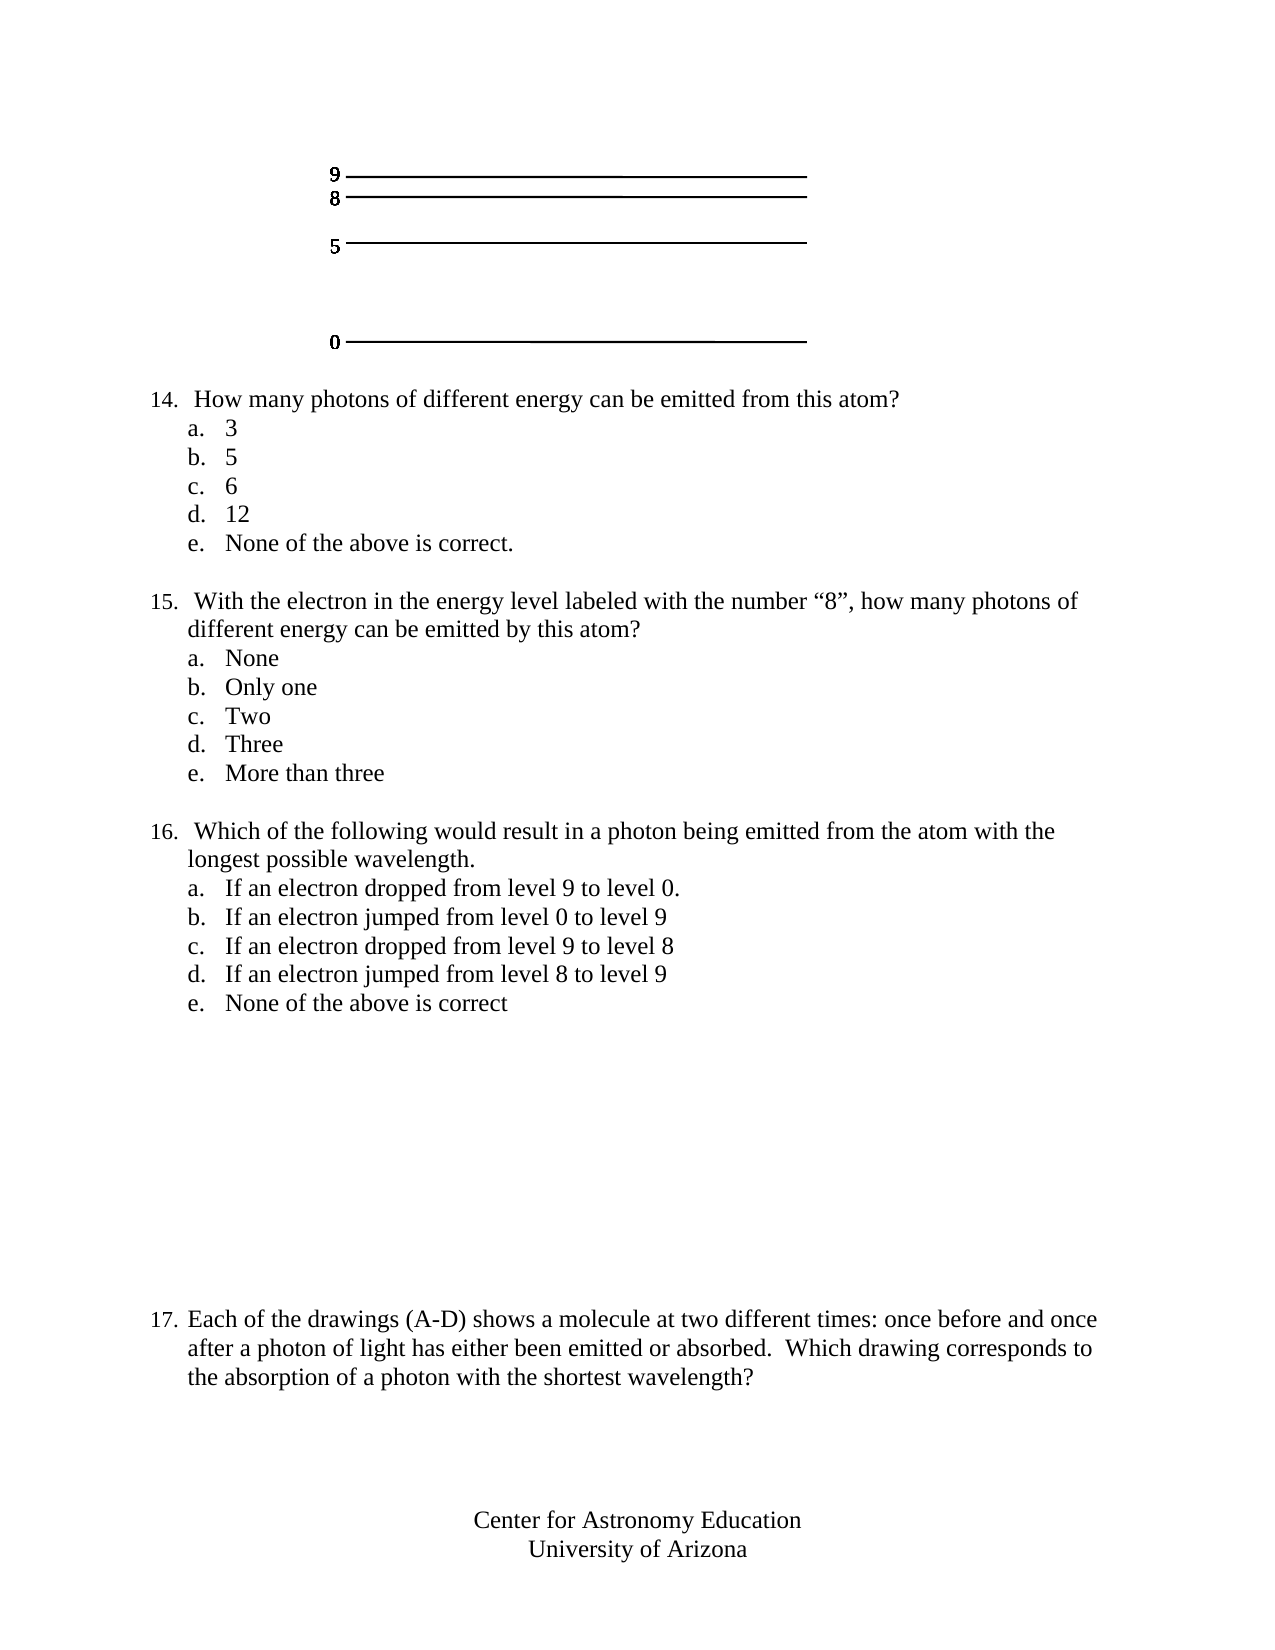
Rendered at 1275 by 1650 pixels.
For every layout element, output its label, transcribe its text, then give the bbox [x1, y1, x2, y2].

list How many photons of different energy can be emitted from this atom? [150, 384, 1125, 413]
list 3 [187, 413, 1125, 442]
list Only one [187, 672, 1125, 701]
list Two [187, 701, 1125, 729]
list With the electron in the energy level labeled with the number “8”, how many photons of different energy can be emitted by this atom? [150, 586, 1125, 643]
list Which of the following would result in a photon being emitted from the atom with the longest possible wavelength. [150, 816, 1125, 873]
list Each of the drawings (A-D) shows a molecule at two different times: once before and once after a photon of light has either been emitted or absorbed. Which drawing corresponds to the absorption of a photon with the shortest wavelength? [150, 1304, 1125, 1391]
list Three [187, 729, 1125, 758]
list None [187, 643, 1125, 672]
list 6 [187, 471, 1125, 499]
list 5 [187, 442, 1125, 471]
list More than three [187, 758, 1125, 787]
list If an electron jumped from level 8 to level 9 [187, 959, 1125, 988]
list If an electron jumped from level 0 to level 9 [187, 902, 1125, 931]
list If an electron dropped from level 9 to level 8 [187, 931, 1125, 959]
list If an electron dropped from level 9 to level 0. [187, 873, 1125, 902]
list None of the above is correct [187, 988, 1125, 1017]
list 12 [187, 499, 1125, 528]
list None of the above is correct. [187, 528, 1125, 557]
